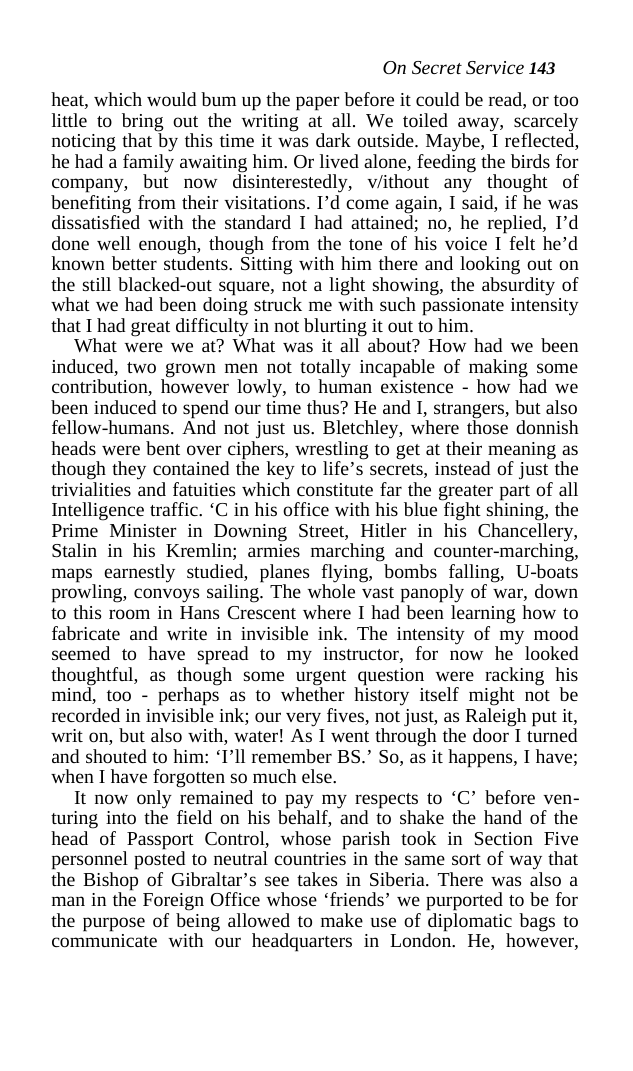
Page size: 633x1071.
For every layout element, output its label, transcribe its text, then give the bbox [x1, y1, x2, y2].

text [51, 788, 579, 952]
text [51, 90, 579, 336]
text What were we at? What was it all about? How had we been induced, two grown men not totally incapable of making some contribution, however lowly, to human existence - how had we been induced to spend our time thus? He and I, strangers, but also fellow-humans. And not just us. Bletchley, where those donnish heads were bent over ciphers, wrestling to get at their meaning as though they contained the key to life’s secrets, instead of just the trivialities and fatuities which constitute far the greater part of all Intelligence traffic. ‘C in his office with his blue fight shining, the Prime Minister in Downing Street, Hitler in his Chancellery, Stalin in his Kremlin; armies marching and counter-marching, maps earnestly studied, planes flying, bombs falling, U-boats prowling, convoys sailing. The whole vast panoply of war, down to this room in Hans Crescent where I had been learning how to fabricate and write in invisible ink. The intensity of my mood seemed to have spread to my instructor, for now he looked thoughtful, as though some urgent question were racking his mind, too - perhaps as to whether history itself might not be recorded in invisible ink; our very fives, not just, as Raleigh put it, writ on, but also with, water! As I went through the door I turned and shouted to him: ‘I’ll remember BS.’ So, as it happens, I have; when I have forgotten so much else. [51, 336, 579, 788]
